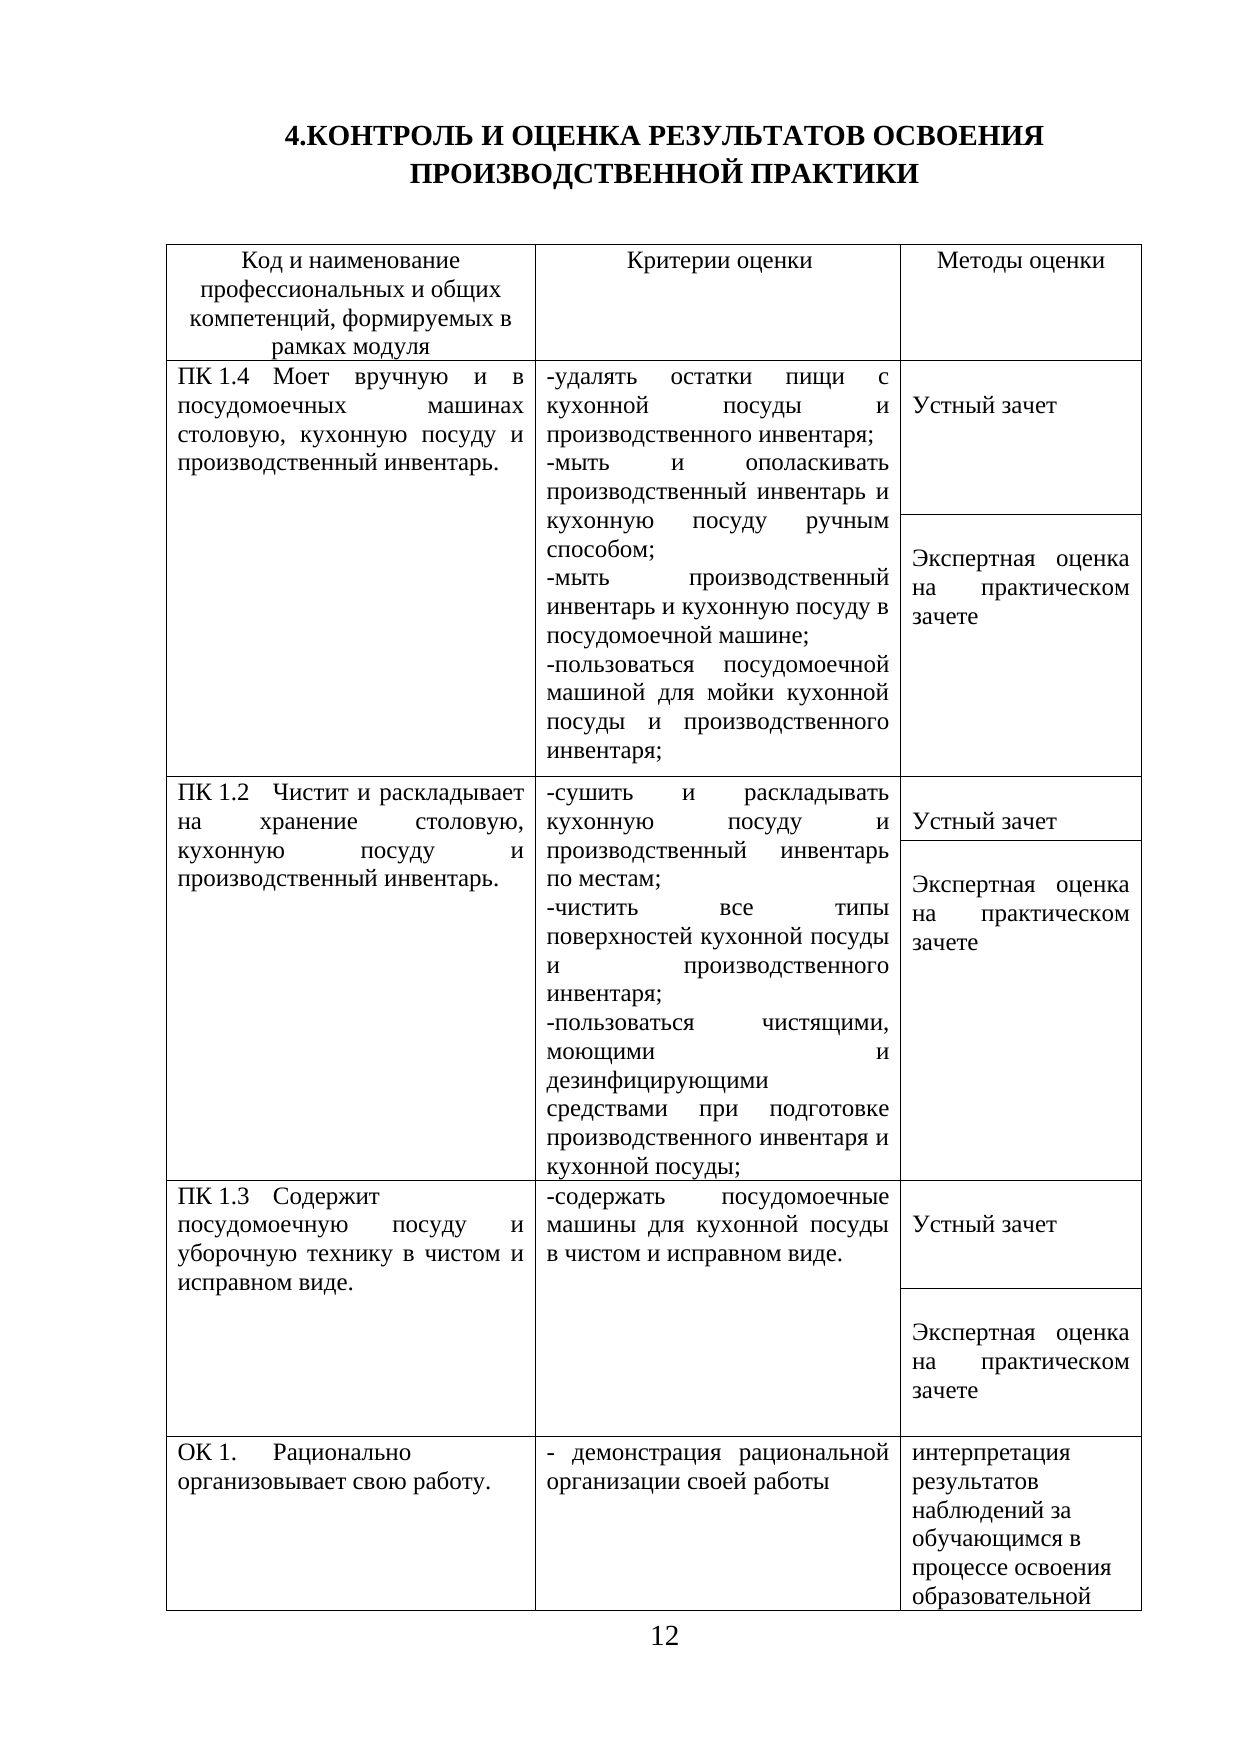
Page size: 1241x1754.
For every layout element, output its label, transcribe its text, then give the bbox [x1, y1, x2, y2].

table_header Критерии оценки [536, 245, 900, 360]
table_cell Устный зачет [901, 777, 1141, 840]
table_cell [901, 1437, 1141, 1610]
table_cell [536, 1437, 900, 1610]
table_cell Устный зачет [901, 361, 1141, 514]
table_cell Экспертная оценка на практическом зачете [901, 515, 1141, 776]
table_cell ПК 1.4 Моет вручную и в посудомоечных машинах столовую, кухонную посуду и производственный инвентарь. [167, 361, 535, 776]
table_cell Экспертная оценка на практическом зачете [901, 841, 1141, 1180]
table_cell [167, 1437, 535, 1610]
table_cell -содержать посудомоечные машины для кухонной посуды в чистом и исправном виде. [536, 1181, 900, 1436]
table_cell Устный зачет [901, 1181, 1141, 1288]
table_cell Экспертная оценка на практическом зачете [901, 1289, 1141, 1436]
table_cell -сушить и раскладывать кухонную посуду и производственный инвентарь по местам; -чистить все типы поверхностей кухонной посуды и производственного инвентаря; -пользоваться чистящими, моющими и дезинфицирующими средствами при подготовке производственного инвентаря и кухонной посуды; [536, 777, 900, 1180]
table_header Методы оценки [901, 245, 1141, 360]
table_cell -удалять остатки пищи с кухонной посуды и производственного инвентаря; -мыть и ополаскивать производственный инвентарь и кухонную посуду ручным способом; -мыть производственный инвентарь и кухонную посуду в посудомоечной машине; -пользоваться посудомоечной машиной для мойки кухонной посуды и производственного инвентаря; [536, 361, 900, 776]
table_cell ПК 1.3 Содержит посудомоечную посуду и уборочную технику в чистом и исправном виде. [167, 1181, 535, 1436]
text 4.Контроль и оценка результатов освоения производственной практики [177, 118, 1152, 190]
table_header Код и наименование профессиональных и общих компетенций, формируемых в рамках модуля [167, 245, 535, 360]
table_cell ПК 1.2 Чистит и раскладывает на хранение столовую, кухонную посуду и производственный инвентарь. [167, 777, 535, 1180]
